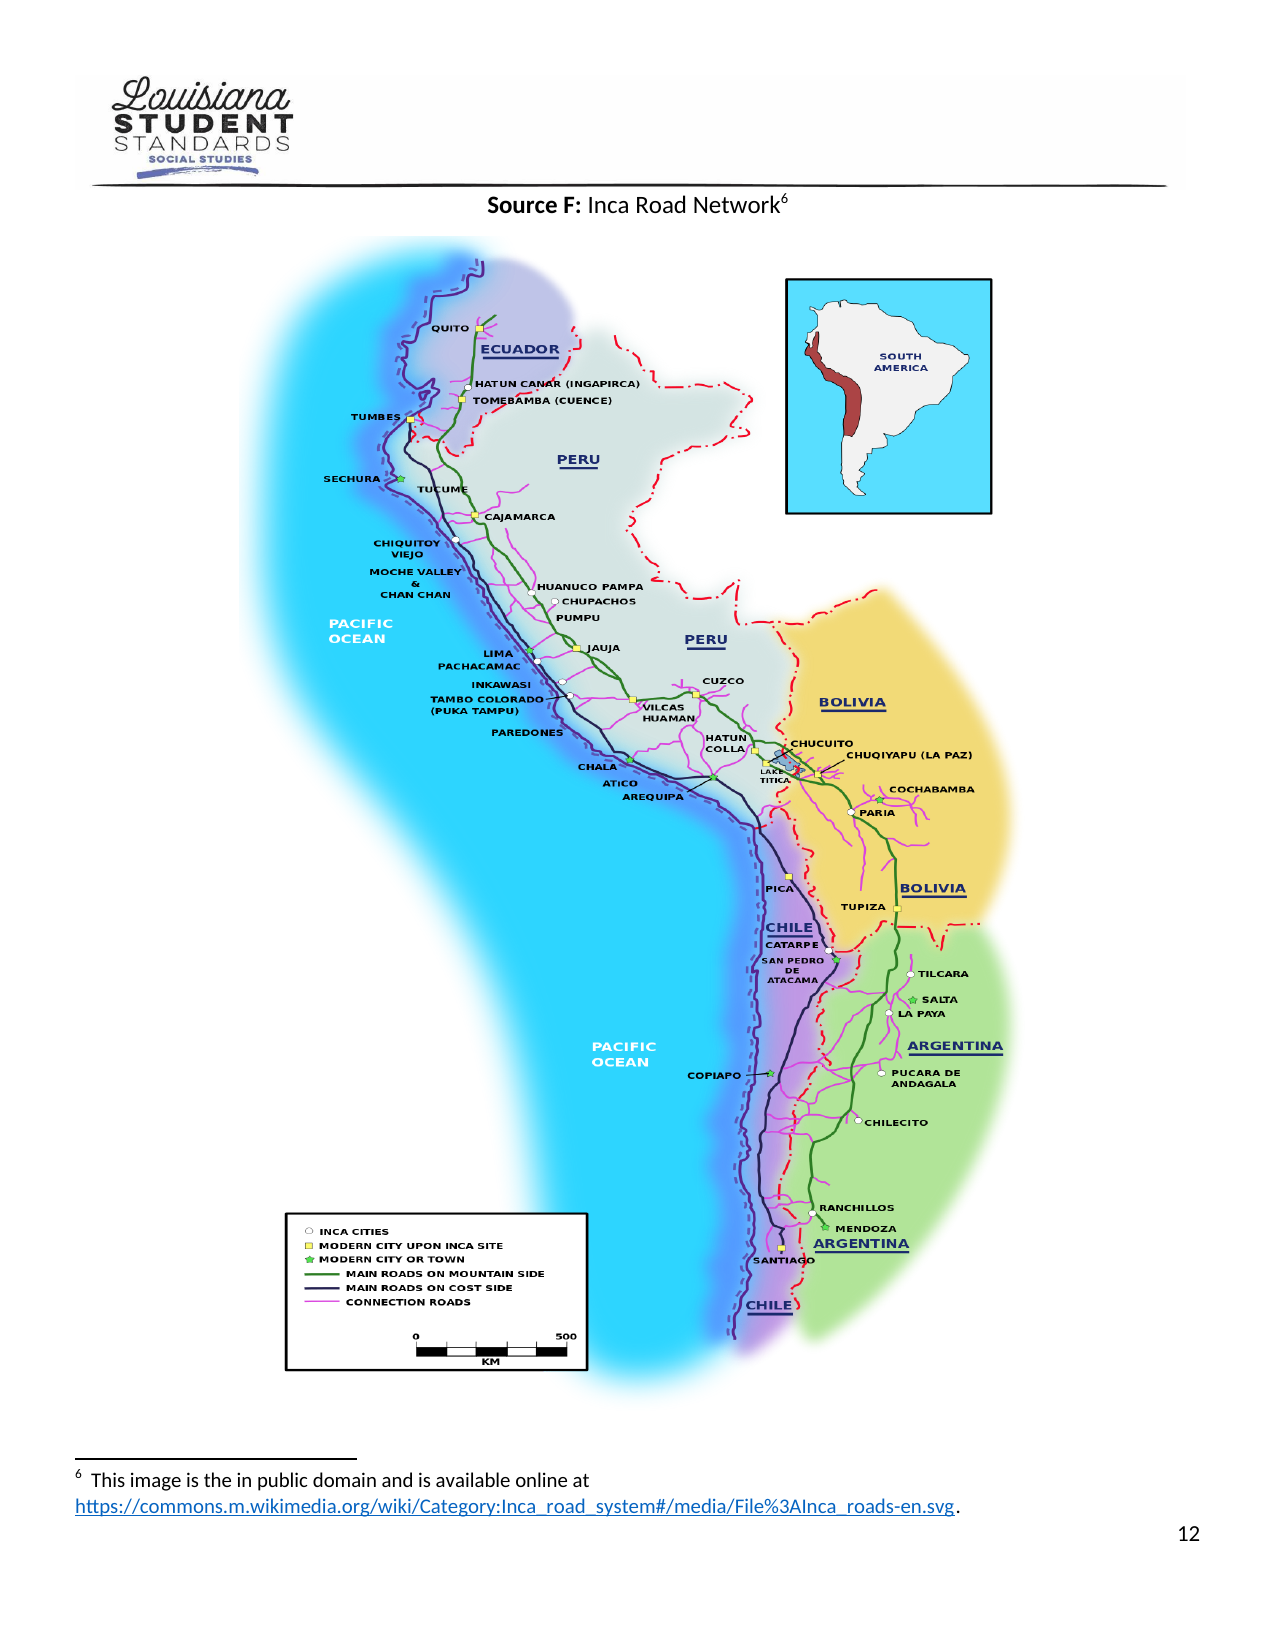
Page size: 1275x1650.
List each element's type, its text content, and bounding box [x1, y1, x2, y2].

picture [75, 75, 1186, 190]
text Source F: Inca Road Network [75, 190, 1200, 220]
picture [239, 236, 1036, 1411]
